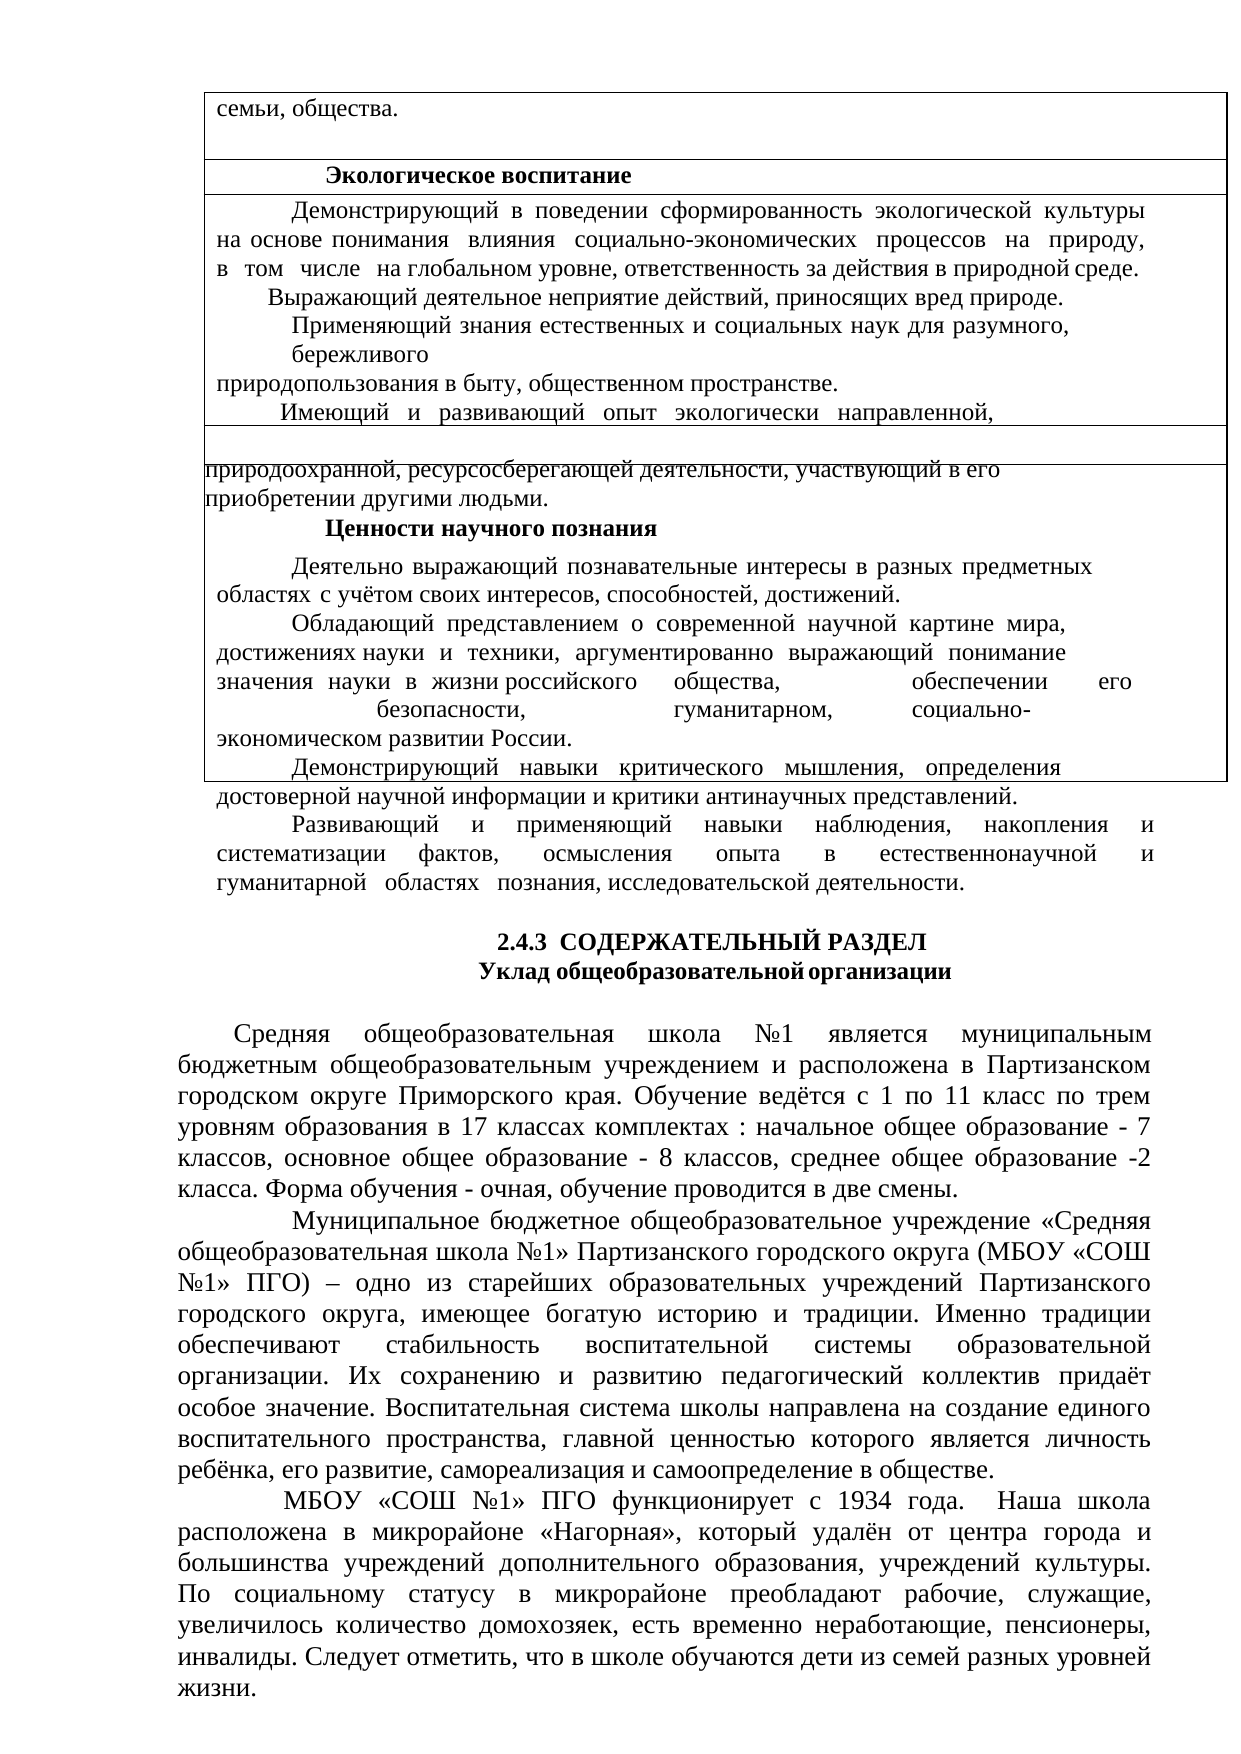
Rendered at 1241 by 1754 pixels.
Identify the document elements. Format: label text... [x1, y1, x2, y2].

text Деятельно выражающий познавательные интересы в разных предметных областях с учётом своих интересов, способностей, достижений. [216, 551, 1148, 608]
text Муниципальное бюджетное общеобразовательное учреждение «Средняя общеобразовательная школа №1» Партизанского городского округа (МБОУ «СОШ №1» ПГО) – одно из старейших образовательных учреждений Партизанского городского округа, имеющее богатую историю и традиции. Именно традиции обеспечивают стабильность воспитательной системы образовательной организации. Их сохранению и развитию педагогический коллектив придаёт особое значение. Воспитательная система школы направлена на создание единого воспитательного пространства, главной ценностью которого является личность ребёнка, его развитие, самореализация и самоопределение в обществе. [177, 1204, 1152, 1484]
text Выражающий деятельное неприятие действий, приносящих вред природе. Применяющий знания естественных и социальных наук для разумного, бережливого [267, 282, 1147, 368]
text Обладающий представлением о современной научной картине мира, достижениях науки и техники, аргументированно выражающий понимание значения науки в жизни российского общества, обеспечении его безопасности, гуманитарном, социально-экономическом развитии России. [216, 608, 1151, 752]
text 2.4.3 СОДЕРЖАТЕЛЬНЫЙ РАЗДЕЛ [266, 927, 1107, 955]
text природопользования в быту, общественном пространстве. [216, 368, 1154, 397]
text Демонстрирующий в поведении сформированность экологической культуры на основе понимания влияния социально-экономических процессов на природу, в том числе на глобальном уровне, ответственность за действия в природнойсреде. [216, 195, 1145, 282]
text семьи, общества. [216, 93, 1154, 121]
text Средняя общеобразовательная школа №1 является муниципальным бюджетным общеобразовательным учреждением и расположена в Партизанском городском округе Приморского края. Обучение ведётся с 1 по 11 класс по трем уровням образования в 17 классах комплектах : начальное общее образование - 7 классов, основное общее образование - 8 классов, среднее общее образование -2 класса. Форма обучения - очная, обучение проводится в две смены. [177, 1017, 1152, 1204]
text МБОУ «СОШ №1» ПГО функционирует с 1934 года. Наша школа расположена в микрорайоне «Нагорная», который удалён от центра города и большинства учреждений дополнительного образования, учреждений культуры. По социальному статусу в микрорайоне преобладают рабочие, служащие, увеличилось количество домохозяек, есть временно неработающие, пенсионеры, инвалиды. Следует отметить, что в школе обучаются дети из семей разных уровней жизни. [177, 1484, 1152, 1702]
text Развивающий и применяющий навыки наблюдения, накопления и систематизации фактов, осмысления опыта в естественнонаучной и гуманитарной областях познания, исследовательской деятельности. [216, 809, 1154, 896]
text Ценности научного познания [325, 513, 1154, 542]
text Демонстрирующий навыки критического мышления, определения достоверной научной информации и критики антинаучных представлений. [216, 752, 1148, 809]
text Экологическое воспитание [325, 160, 1154, 188]
text Имеющий и развивающий опыт экологически направленной, природоохранной, ресурсосберегающей деятельности, участвующий в его приобретении другими людьми. [205, 397, 1149, 512]
text Уклад общеобразовательнойорганизации [266, 956, 1107, 985]
